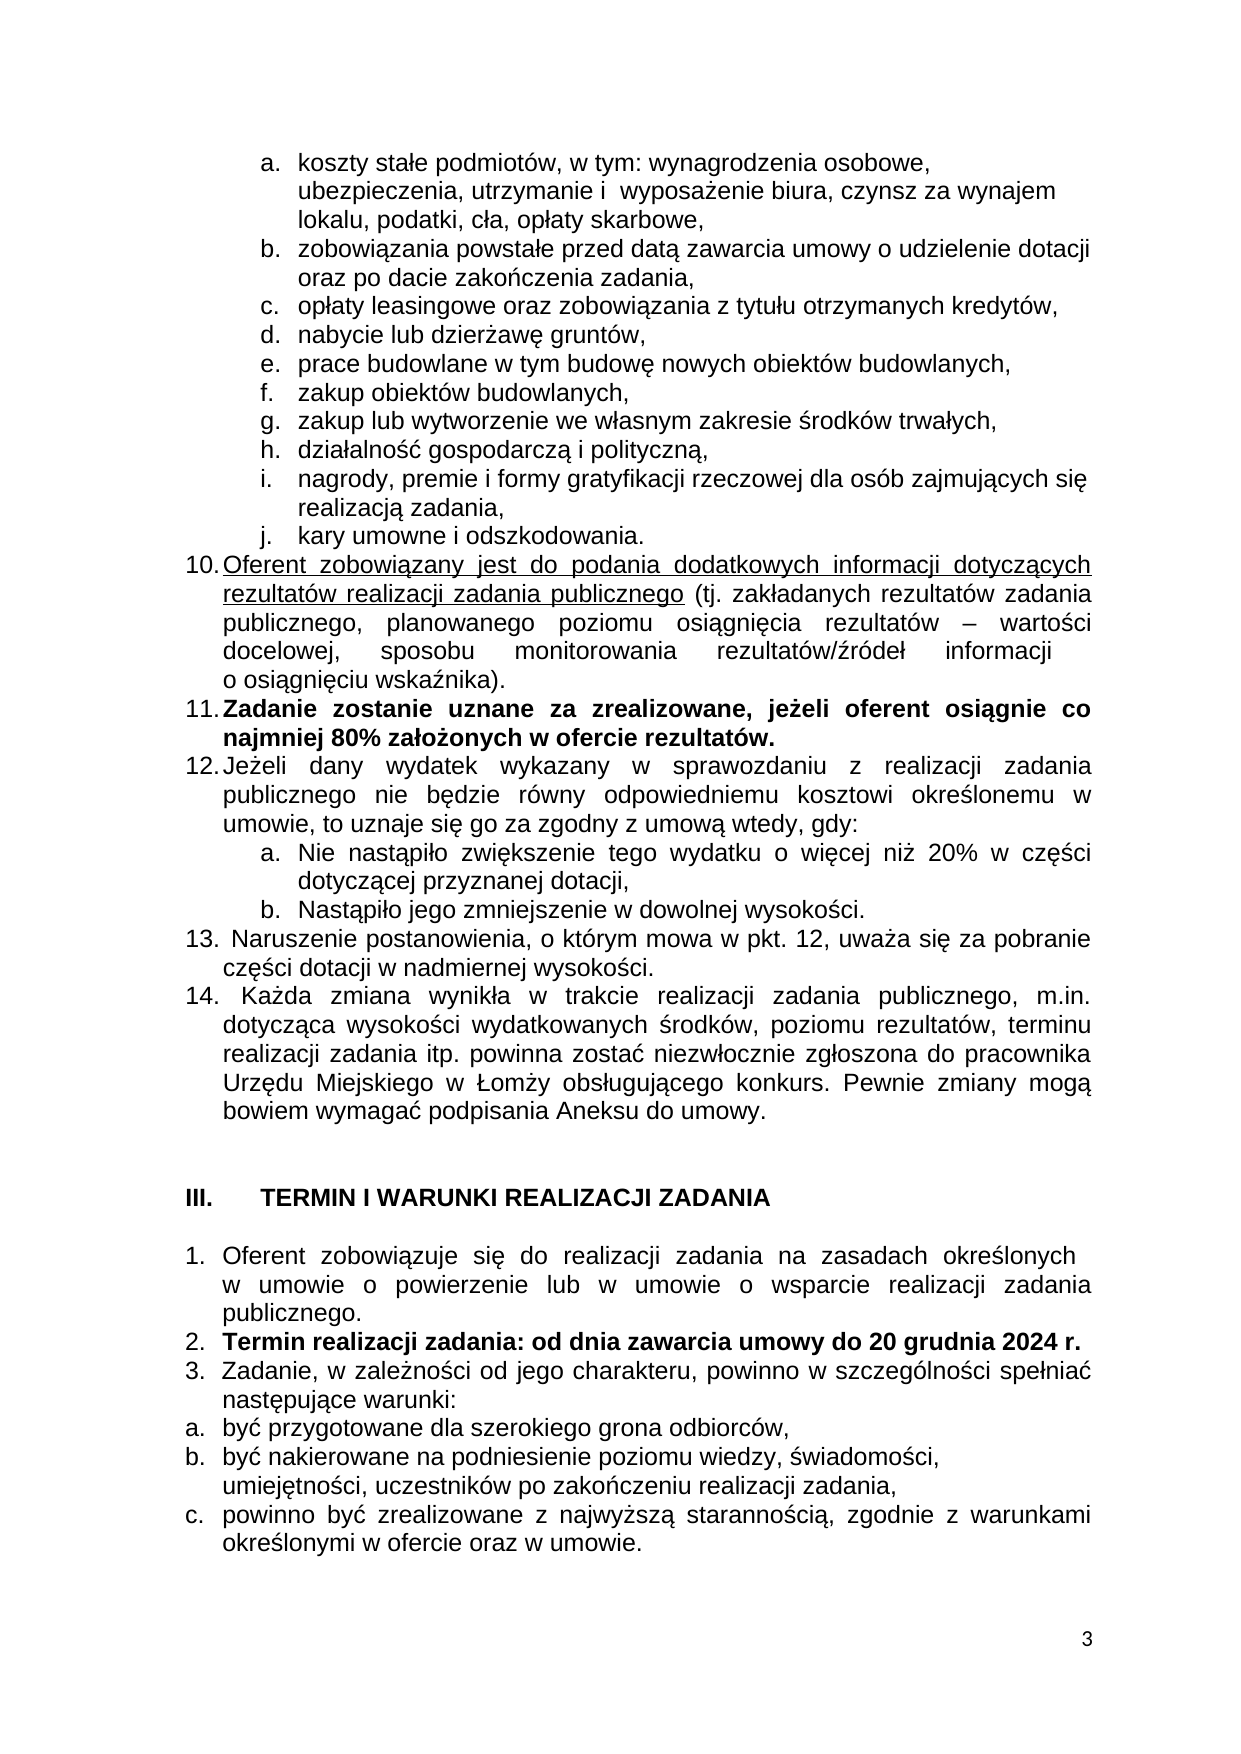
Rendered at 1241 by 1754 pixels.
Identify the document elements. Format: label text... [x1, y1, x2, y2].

list Każda zmiana wynikła w trakcie realizacji zadania publicznego, m.in. dotycząca wysokości wydatkowanych środków, poziomu rezultatów, terminu realizacji zadania itp. powinna zostać niezwłocznie zgłoszona do pracownika Urzędu Miejskiego w Łomży obsługującego konkurs. Pewnie zmiany mogą bowiem wymagać podpisania Aneksu do umowy. [185, 981, 1093, 1125]
list być przygotowane dla szerokiego grona odbiorców, [185, 1413, 1093, 1442]
list Nie nastąpiło zwiększenie tego wydatku o więcej niż 20% w części dotyczącej przyznanej dotacji, [260, 838, 1093, 895]
list TERMIN I WARUNKI REALIZACJI ZADANIA [185, 1183, 1093, 1212]
list Nastąpiło jego zmniejszenie w dowolnej wysokości. [260, 895, 1093, 924]
list Oferent zobowiązany jest do podania dodatkowych informacji dotyczących rezultatów realizacji zadania publicznego (tj. zakładanych rezultatów zadania publicznego, planowanego poziomu osiągnięcia rezultatów – wartości docelowej, sposobu monitorowania rezultatów/źródeł informacji o osiągnięciu wskaźnika). [185, 550, 1093, 694]
list zobowiązania powstałe przed datą zawarcia umowy o udzielenie dotacji oraz po dacie zakończenia zadania, [260, 234, 1093, 291]
list Oferent zobowiązuje się do realizacji zadania na zasadach określonych w umowie o powierzenie lub w umowie o wsparcie realizacji zadania publicznego. [185, 1241, 1093, 1327]
list Termin realizacji zadania: od dnia zawarcia umowy do 20 grudnia 2024 r. [185, 1327, 1093, 1356]
list Jeżeli dany wydatek wykazany w sprawozdaniu z realizacji zadania publicznego nie będzie równy odpowiedniemu kosztowi określonemu w umowie, to uznaje się go za zgodny z umową wtedy, gdy: [185, 751, 1093, 838]
list działalność gospodarczą i polityczną, [260, 435, 1093, 464]
list zakup obiektów budowlanych, [260, 378, 1093, 406]
list nabycie lub dzierżawę gruntów, [260, 320, 1093, 349]
list powinno być zrealizowane z najwyższą starannością, zgodnie z warunkami określonymi w ofercie oraz w umowie. [185, 1500, 1093, 1557]
list Zadanie zostanie uznane za zrealizowane, jeżeli oferent osiągnie co najmniej 80% założonych w ofercie rezultatów. [185, 694, 1093, 751]
list opłaty leasingowe oraz zobowiązania z tytułu otrzymanych kredytów, [260, 291, 1093, 320]
list być nakierowane na podniesienie poziomu wiedzy, świadomości, umiejętności, uczestników po zakończeniu realizacji zadania, [185, 1442, 1093, 1500]
list kary umowne i odszkodowania. [260, 521, 1093, 550]
list zakup lub wytworzenie we własnym zakresie środków trwałych, [260, 406, 1093, 435]
list Zadanie, w zależności od jego charakteru, powinno w szczególności spełniać następujące warunki: [185, 1356, 1093, 1413]
list koszty stałe podmiotów, w tym: wynagrodzenia osobowe, ubezpieczenia, utrzymanie i wyposażenie biura, czynsz za wynajem lokalu, podatki, cła, opłaty skarbowe, [260, 148, 1093, 234]
list nagrody, premie i formy gratyfikacji rzeczowej dla osób zajmujących się realizacją zadania, [260, 464, 1093, 521]
list Naruszenie postanowienia, o którym mowa w pkt. 12, uważa się za pobranie części dotacji w nadmiernej wysokości. [185, 924, 1093, 981]
list prace budowlane w tym budowę nowych obiektów budowlanych, [260, 349, 1093, 378]
